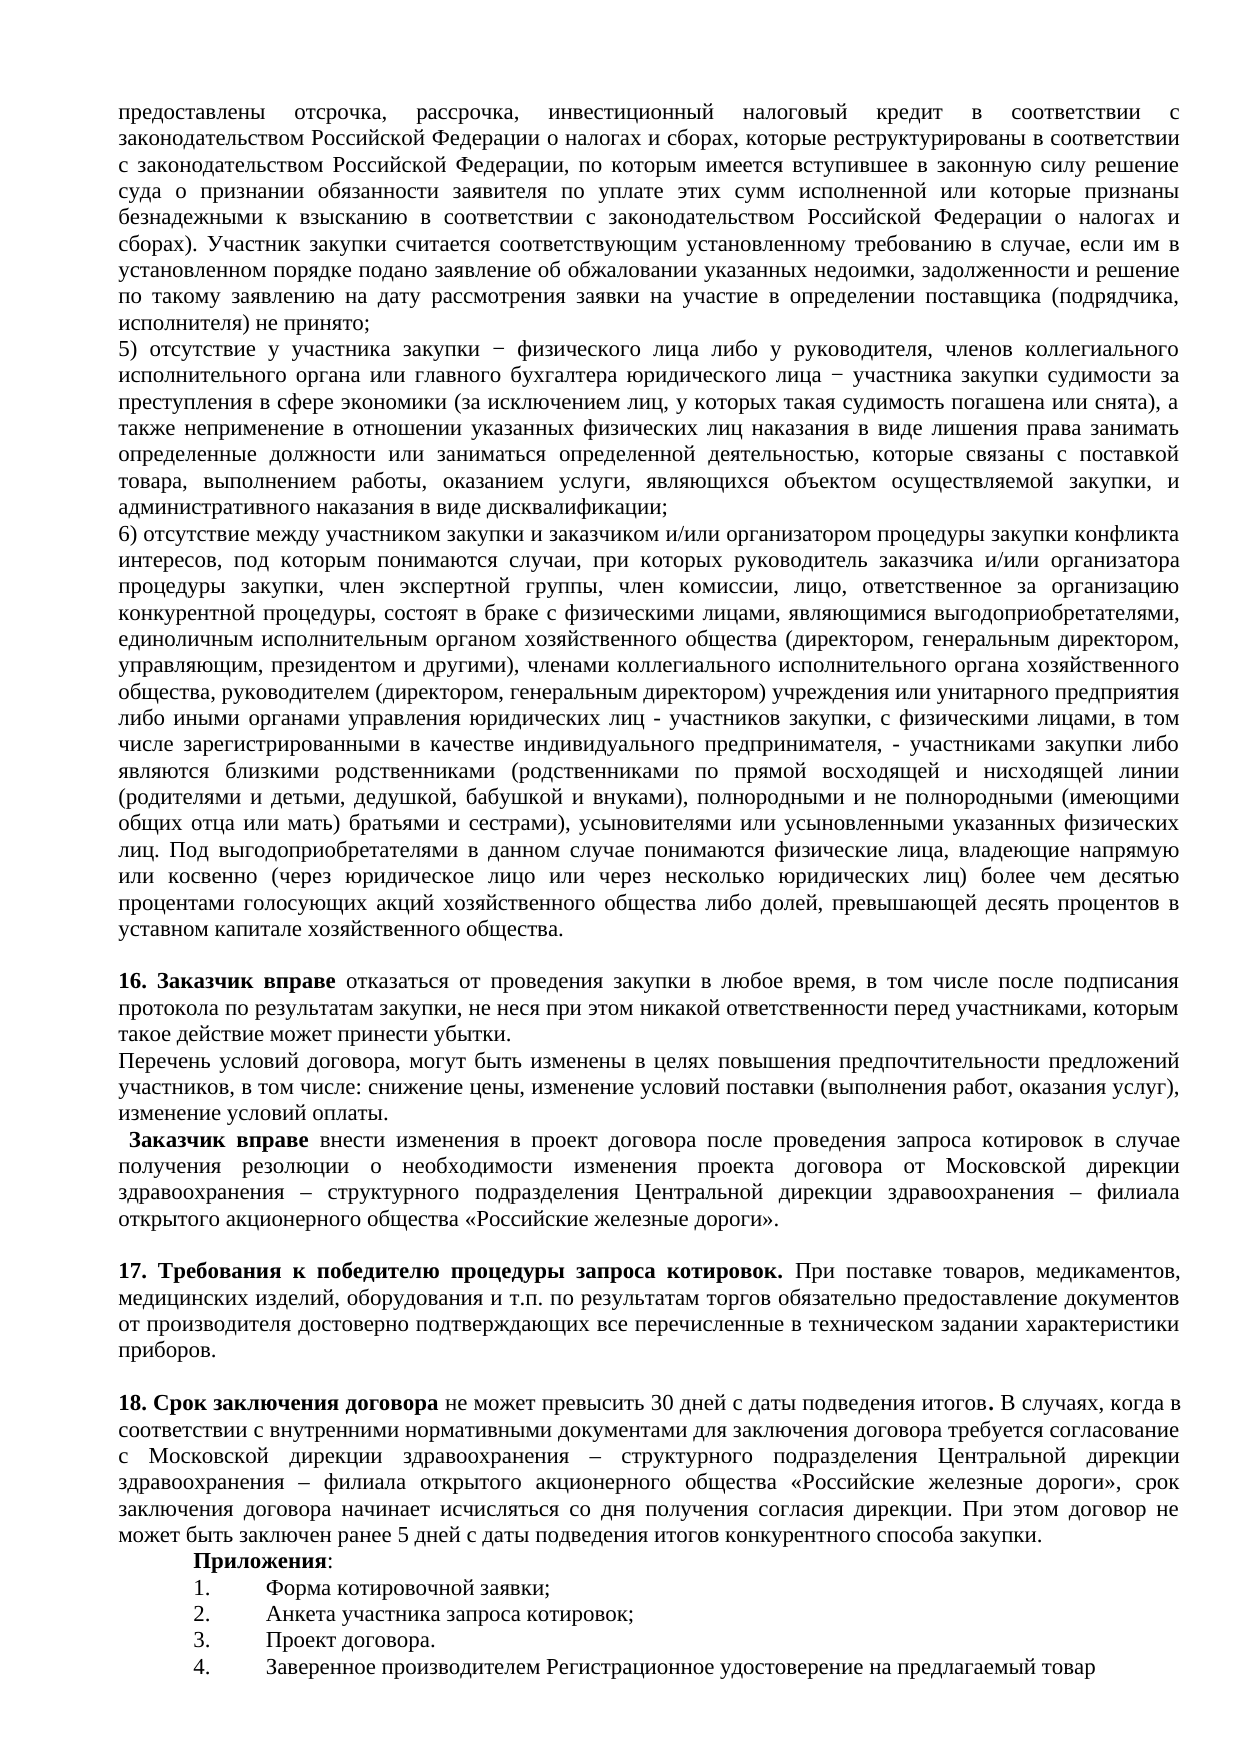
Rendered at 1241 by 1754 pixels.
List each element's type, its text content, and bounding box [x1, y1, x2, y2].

text 5) отсутствие у участника закупки − физического лица либо у руководителя, членов коллегиального исполнительного органа или главного бухгалтера юридического лица − участника закупки судимости за преступления в сфере экономики (за исключением лиц, у которых такая судимость погашена или снята), а также неприменение в отношении указанных физических лиц наказания в виде лишения права занимать определенные должности или заниматься определенной деятельностью, которые связаны с поставкой товара, выполнением работы, оказанием услуги, являющихся объектом осуществляемой закупки, и административного наказания в виде дисквалификации; [118, 335, 1181, 519]
list Анкета участника запроса котировок; [118, 1600, 1181, 1626]
list Проект договора. [118, 1626, 1181, 1653]
text 16. Заказчик вправе отказаться от проведения закупки в любое время, в том числе после подписания протокола по результатам закупки, не неся при этом никакой ответственности перед участниками, которым такое действие может принести убытки. [118, 968, 1181, 1047]
text Перечень условий договора, могут быть изменены в целях повышения предпочтительности предложений участников, в том числе: снижение цены, изменение условий поставки (выполнения работ, оказания услуг), изменение условий оплаты. [118, 1047, 1181, 1126]
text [118, 98, 1181, 335]
text Заказчик вправе внести изменения в проект договора после проведения запроса котировок в случае получения резолюции о необходимости изменения проекта договора от Московской дирекции здравоохранения – структурного подразделения Центральной дирекции здравоохранения – филиала открытого акционерного общества «Российские железные дороги». [118, 1126, 1181, 1231]
list Форма котировочной заявки; [118, 1574, 1181, 1600]
text Приложения: [118, 1547, 1181, 1574]
list Заверенное производителем Регистрационное удостоверение на предлагаемый товар [118, 1653, 1181, 1679]
text 18. Срок заключения договора не может превысить 30 дней с даты подведения итогов. В случаях, когда в соответствии с внутренними нормативными документами для заключения договора требуется согласование с Московской дирекции здравоохранения – структурного подразделения Центральной дирекции здравоохранения – филиала открытого акционерного общества «Российские железные дороги», срок заключения договора начинает исчисляться со дня получения согласия дирекции. При этом договор не может быть заключен ранее 5 дней с даты подведения итогов конкурентного способа закупки. [118, 1389, 1181, 1547]
text 6) отсутствие между участником закупки и заказчиком и/или организатором процедуры закупки конфликта интересов, под которым понимаются случаи, при которых руководитель заказчика и/или организатора процедуры закупки, член экспертной группы, член комиссии, лицо, ответственное за организацию конкурентной процедуры, состоят в браке с физическими лицами, являющимися выгодоприобретателями, единоличным исполнительным органом хозяйственного общества (директором, генеральным директором, управляющим, президентом и другими), членами коллегиального исполнительного органа хозяйственного общества, руководителем (директором, генеральным директором) учреждения или унитарного предприятия либо иными органами управления юридических лиц - участников закупки, с физическими лицами, в том числе зарегистрированными в качестве индивидуального предпринимателя, - участниками закупки либо являются близкими родственниками (родственниками по прямой восходящей и нисходящей линии (родителями и детьми, дедушкой, бабушкой и внуками), полнородными и не полнородными (имеющими общих отца или мать) братьями и сестрами), усыновителями или усыновленными указанных физических лиц. Под выгодоприобретателями в данном случае понимаются физические лица, владеющие напрямую или косвенно (через юридическое лицо или через несколько юридических лиц) более чем десятью процентами голосующих акций хозяйственного общества либо долей, превышающей десять процентов в уставном капитале хозяйственного общества. [118, 519, 1181, 941]
text 17. Требования к победителю процедуры запроса котировок. При поставке товаров, медикаментов, медицинских изделий, оборудования и т.п. по результатам торгов обязательно предоставление документов от производителя достоверно подтверждающих все перечисленные в техническом задании характеристики приборов. [118, 1257, 1181, 1363]
